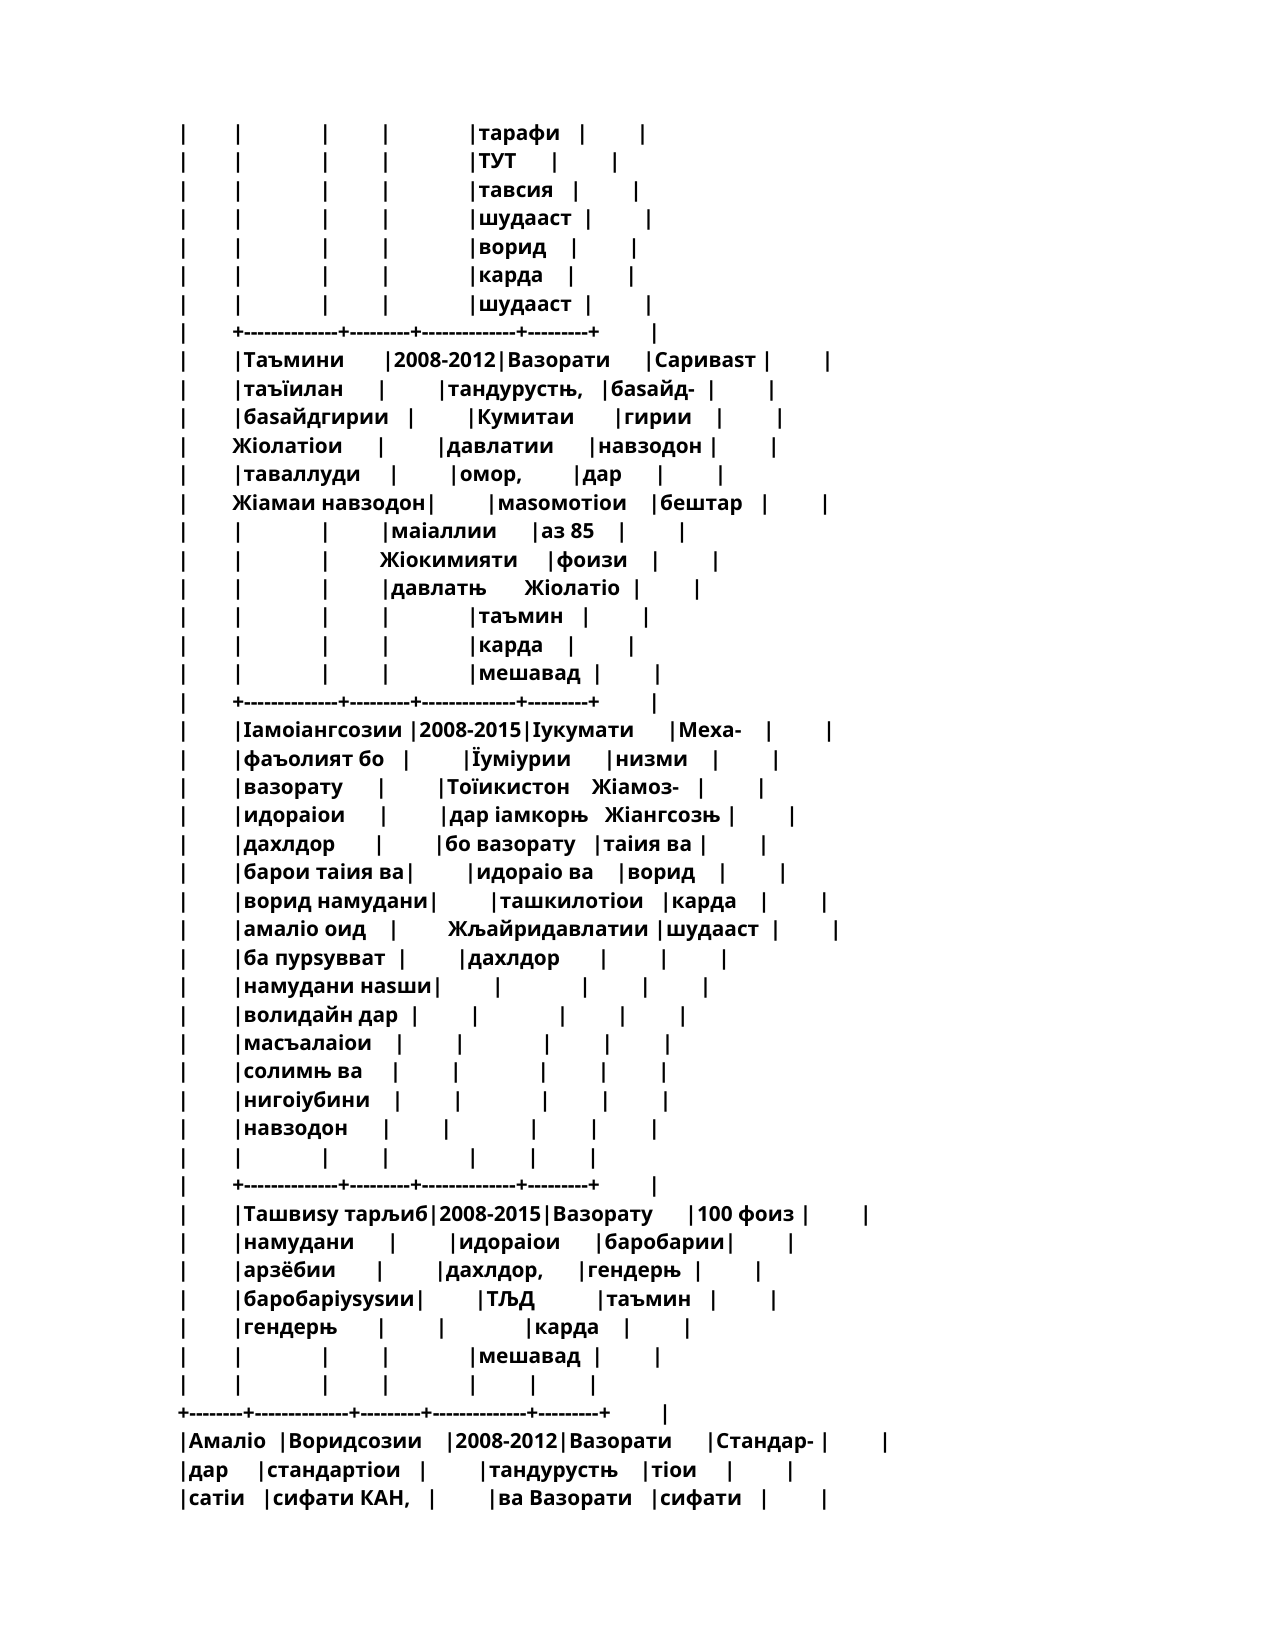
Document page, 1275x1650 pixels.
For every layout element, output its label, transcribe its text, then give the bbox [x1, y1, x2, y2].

text | |намудани наѕши| | | | | [177, 971, 1186, 1000]
text | |дахлдор | |бо вазорату |таіия ва | | [177, 829, 1186, 857]
text | |гендерњ | | |карда | | [177, 1312, 1186, 1341]
text |сатіи |сифати КАН, | |ва Вазорати |сифати | | [177, 1483, 1186, 1512]
text | | | | |шудааст | | [177, 289, 1186, 317]
text | |волидайн дар | | | | | [177, 1000, 1186, 1028]
text | | | |маіаллии |аз 85 | | [177, 516, 1186, 545]
text | | | | | | | [177, 1369, 1186, 1398]
text | |идораіои | |дар іамкорњ Жіангсозњ | | [177, 801, 1186, 829]
text | |барои таіия ва| |идораіо ва |ворид | | [177, 857, 1186, 886]
text | |Іамоіангсозии |2008-2015|Іукумати |Меха- | | [177, 715, 1186, 744]
text | | | | |тавсия | | [177, 175, 1186, 203]
text | | | | | | | [177, 1142, 1186, 1170]
text | Жіамаи навзодон| |маѕомотіои |бештар | | [177, 488, 1186, 516]
text | |Таъмини |2008-2012|Вазорати |Сариваѕт | | [177, 346, 1186, 374]
text | | | | |карда | | [177, 630, 1186, 658]
text | | | Жіокимияти |фоизи | | [177, 545, 1186, 573]
text | | | | |ворид | | [177, 232, 1186, 260]
text | | | | |мешавад | | [177, 658, 1186, 687]
text | |нигоіубини | | | | | [177, 1085, 1186, 1113]
text | +--------------+---------+--------------+---------+ | [177, 687, 1186, 715]
text | +--------------+---------+--------------+---------+ | [177, 317, 1186, 346]
text | |баробаріуѕуѕии| |ТЉД |таъмин | | [177, 1284, 1186, 1312]
text | +--------------+---------+--------------+---------+ | [177, 1170, 1186, 1199]
text | |фаъолият бо | |Їуміурии |низми | | [177, 744, 1186, 772]
text | |ба пурѕувват | |дахлдор | | | [177, 943, 1186, 971]
text | |вазорату | |Тоїикистон Жіамоз- | | [177, 772, 1186, 801]
text |Амаліо |Воридсозии |2008-2012|Вазорати |Стандар- | | [177, 1426, 1186, 1455]
text | | | |давлатњ Жіолатіо | | [177, 573, 1186, 602]
text | Жіолатіои | |давлатии |навзодон | | [177, 431, 1186, 459]
text |дар |стандартіои | |тандурустњ |тіои | | [177, 1455, 1186, 1483]
text | | | | |ТУТ | | [177, 147, 1186, 175]
text | |масъалаіои | | | | | [177, 1028, 1186, 1057]
text | | | | |карда | | [177, 260, 1186, 289]
text +--------+--------------+---------+--------------+---------+ | [177, 1398, 1186, 1426]
text | |таъїилан | |тандурустњ, |баѕайд- | | [177, 374, 1186, 402]
text | | | | |тарафи | | [177, 118, 1186, 147]
text | |солимњ ва | | | | | [177, 1057, 1186, 1085]
text | | | | |шудааст | | [177, 203, 1186, 232]
text | |Ташвиѕу тарљиб|2008-2015|Вазорату |100 фоиз | | [177, 1199, 1186, 1227]
text | |таваллуди | |омор, |дар | | [177, 459, 1186, 488]
text | |баѕайдгирии | |Кумитаи |гирии | | [177, 402, 1186, 431]
text | |ворид намудани| |ташкилотіои |карда | | [177, 886, 1186, 914]
text | | | | |таъмин | | [177, 602, 1186, 630]
text | |арзёбии | |дахлдор, |гендерњ | | [177, 1256, 1186, 1284]
text | |амаліо оид | Жљайридавлатии |шудааст | | [177, 914, 1186, 943]
text | |навзодон | | | | | [177, 1113, 1186, 1142]
text | | | | |мешавад | | [177, 1341, 1186, 1369]
text | |намудани | |идораіои |баробарии| | [177, 1227, 1186, 1256]
